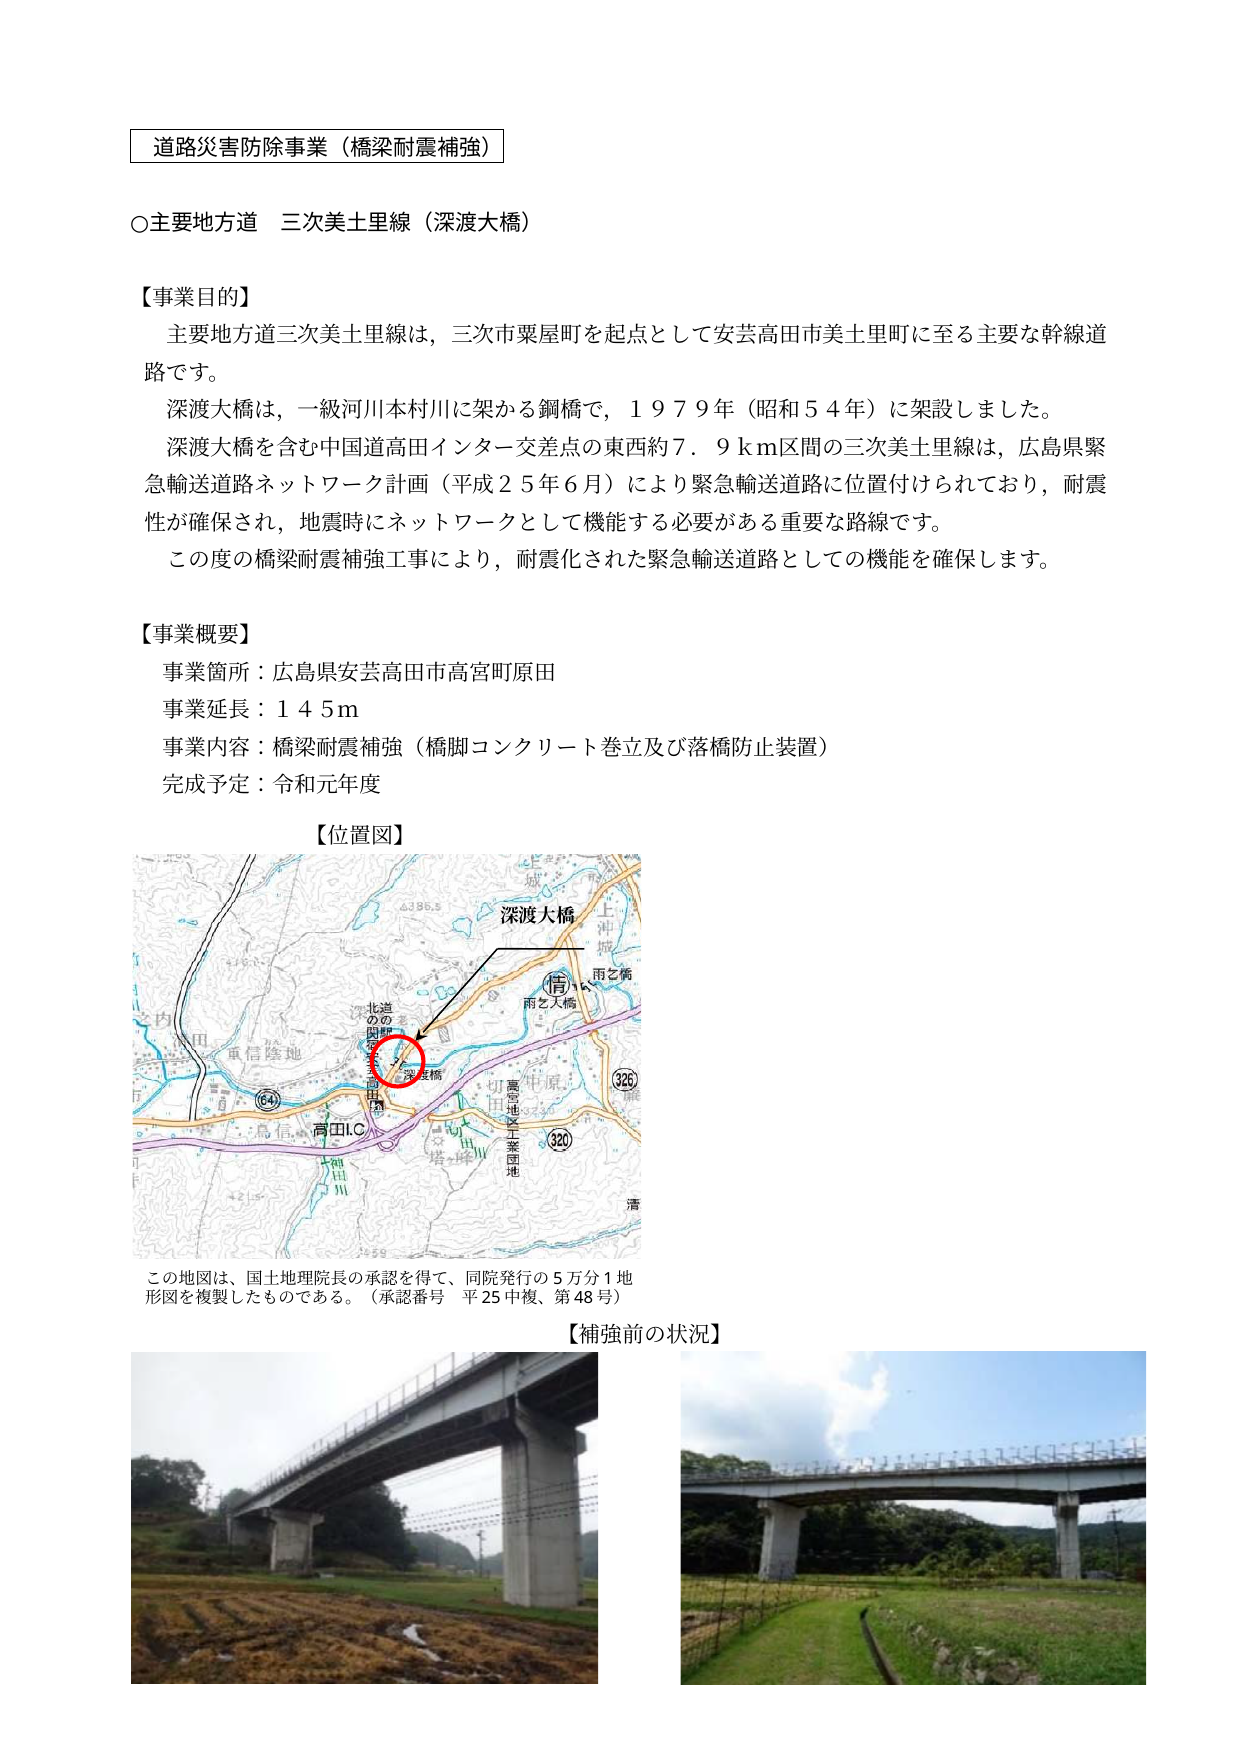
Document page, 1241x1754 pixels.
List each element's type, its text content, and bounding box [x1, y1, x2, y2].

picture [132, 854, 642, 1259]
text 【事業概要】 [130, 614, 1110, 652]
text この度の橋梁耐震補強工事により，耐震化された緊急輸送道路としての機能を確保します。 [144, 539, 1110, 577]
text 事業箇所：広島県安芸高田市高宮町原田 [130, 652, 1110, 689]
text 【事業目的】 [130, 277, 1110, 314]
text 事業延長：１４５ｍ [130, 689, 1110, 727]
text 深渡大橋は，一級河川本村川に架かる鋼橋で，１９７９年（昭和５４年）に架設しました。 [144, 389, 1110, 427]
text 深渡大橋を含む中国道高田インター交差点の東西約７．９ｋｍ区間の三次美土里線は，広島県緊急輸送道路ネットワーク計画（平成２５年６月）により緊急輸送道路に位置付けられており，耐震性が確保され，地震時にネットワークとして機能する必要がある重要な路線です。 [144, 427, 1110, 539]
text ○主要地方道 三次美土里線（深渡大橋） [130, 202, 1110, 239]
text 完成予定：令和元年度 [130, 764, 1110, 802]
text 主要地方道三次美土里線は，三次市粟屋町を起点として安芸高田市美土里町に至る主要な幹線道路です。 [144, 314, 1110, 389]
text 事業内容：橋梁耐震補強（橋脚コンクリート巻立及び落橋防止装置） [130, 727, 1110, 764]
text ・道路災害防除事業（橋梁耐震補強） [130, 127, 1110, 164]
